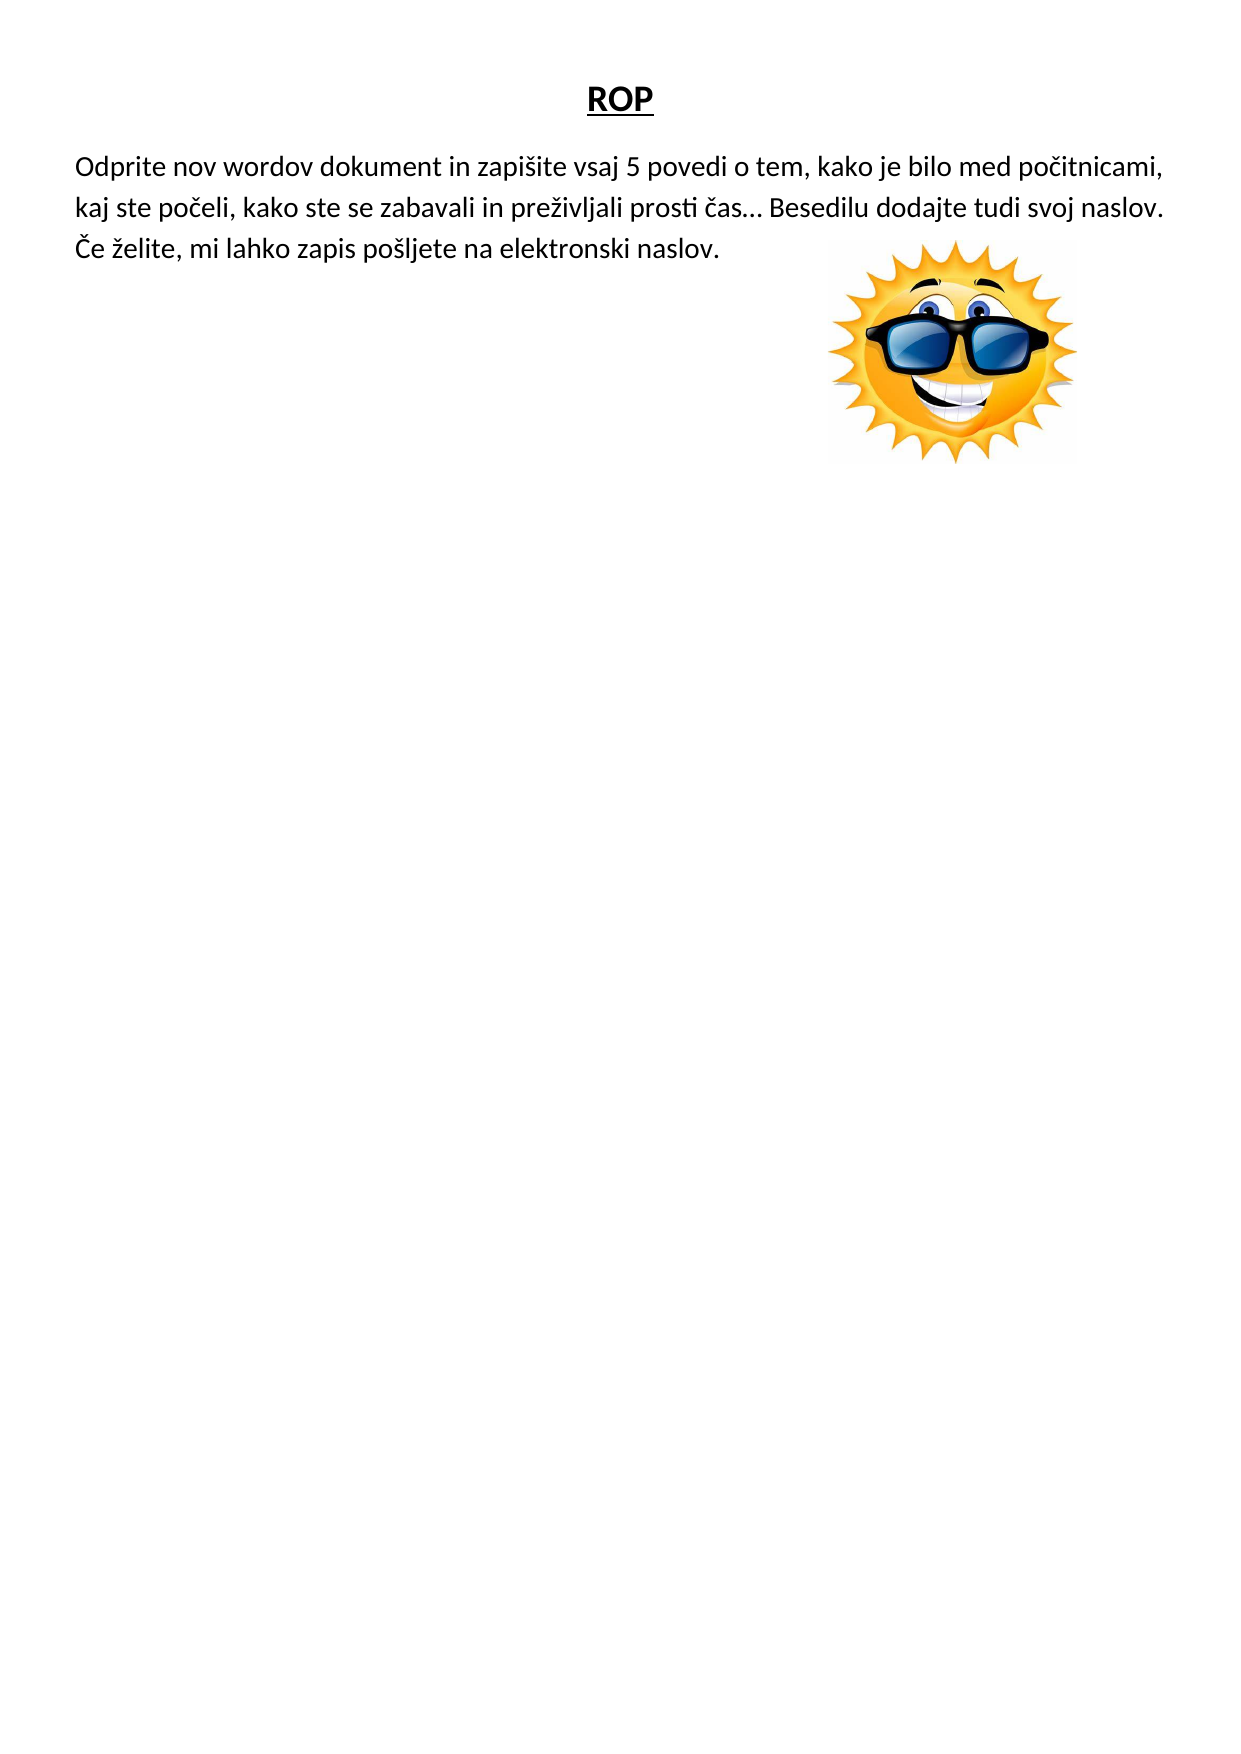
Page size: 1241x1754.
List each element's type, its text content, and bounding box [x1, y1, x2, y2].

text ROP [75, 75, 1165, 121]
text Odprite nov wordov dokument in zapišite vsaj 5 povedi o tem, kako je bilo med počitnicami, kaj ste počeli, kako ste se zabavali in preživljali prosti čas… Besedilu dodajte tudi svoj naslov. Če želite, mi lahko zapis pošljete na elektronski naslov. [75, 148, 1165, 266]
picture [827, 266, 1078, 464]
